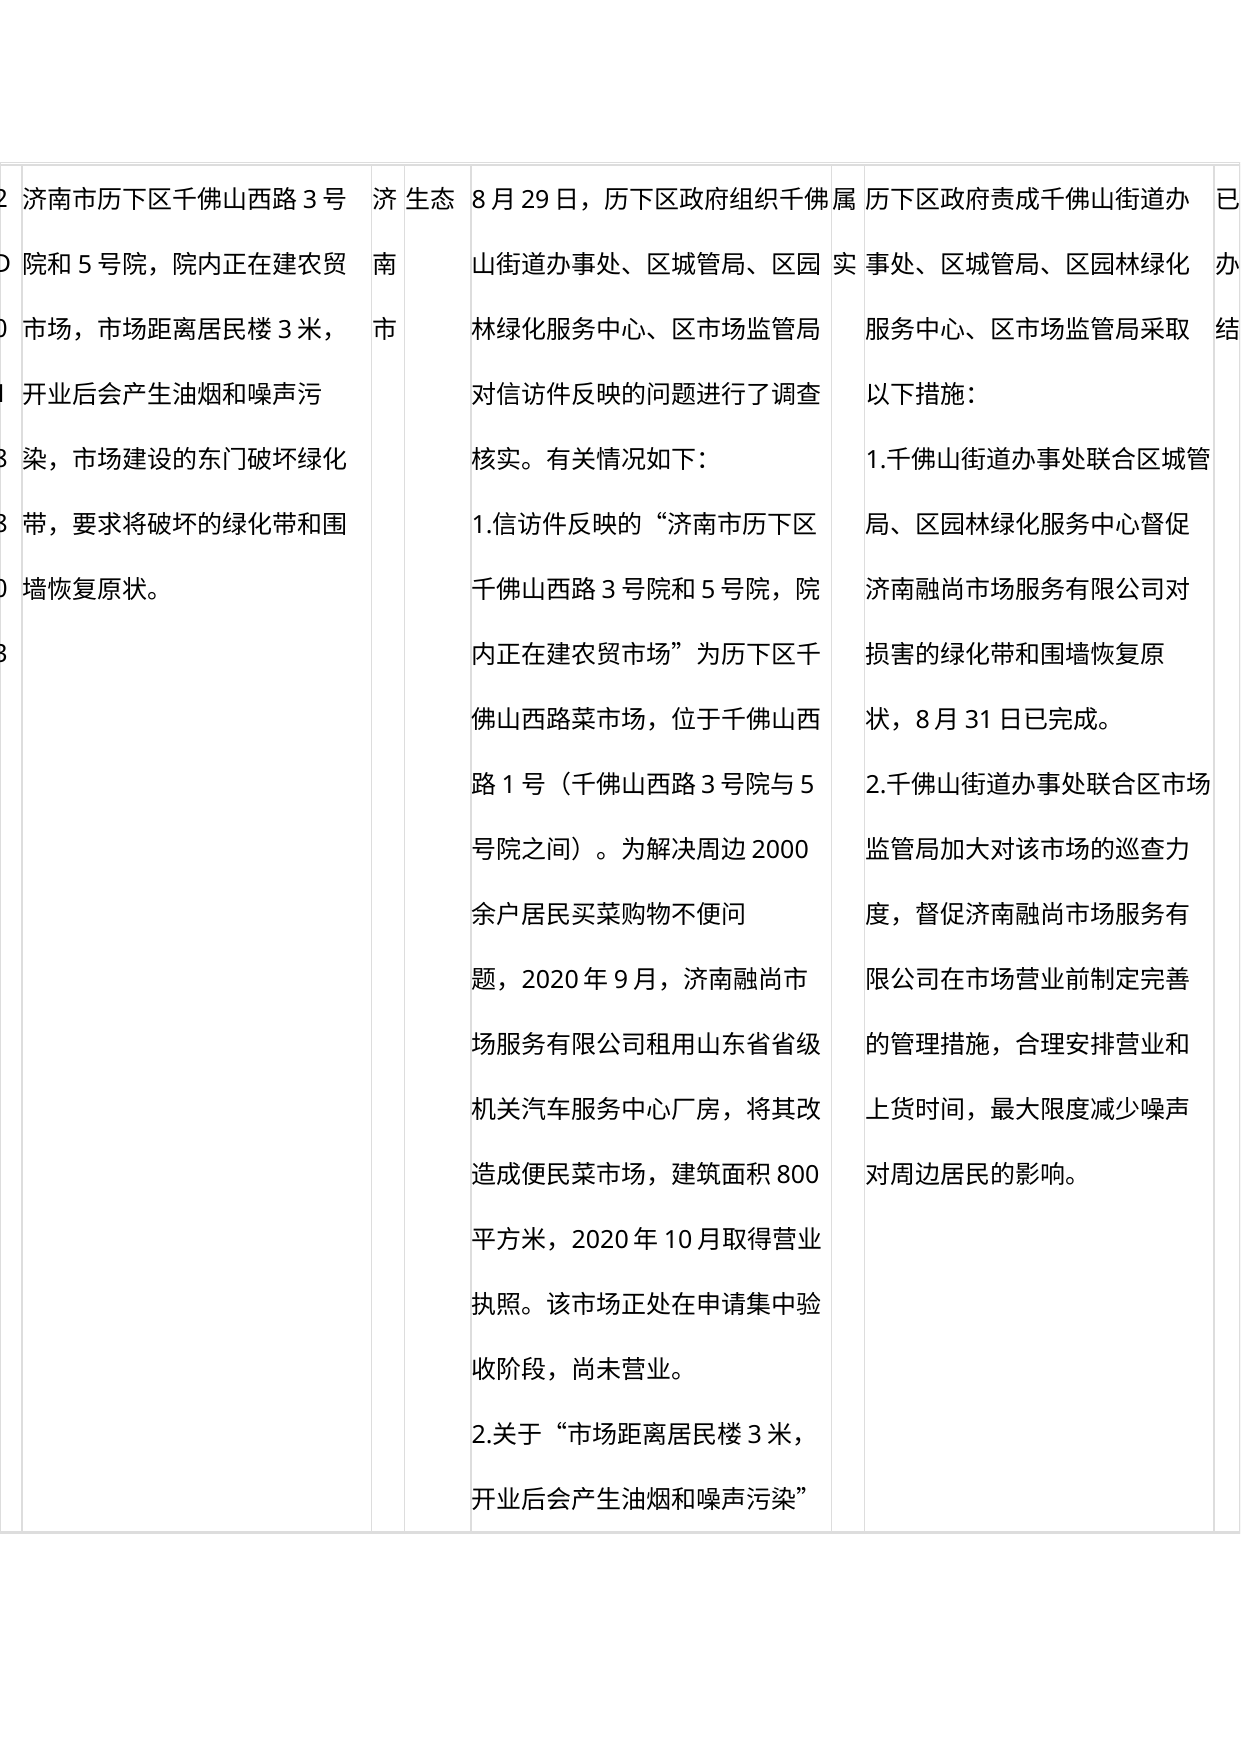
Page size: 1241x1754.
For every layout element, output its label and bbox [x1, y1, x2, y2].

table_cell [23, 166, 371, 1531]
table_cell [1, 166, 21, 1531]
table_cell [1215, 166, 1239, 1531]
table_cell [405, 166, 470, 1531]
table_cell [832, 166, 864, 1531]
table_cell [372, 166, 404, 1531]
table_cell [865, 166, 1213, 1531]
table_cell [472, 166, 831, 1531]
